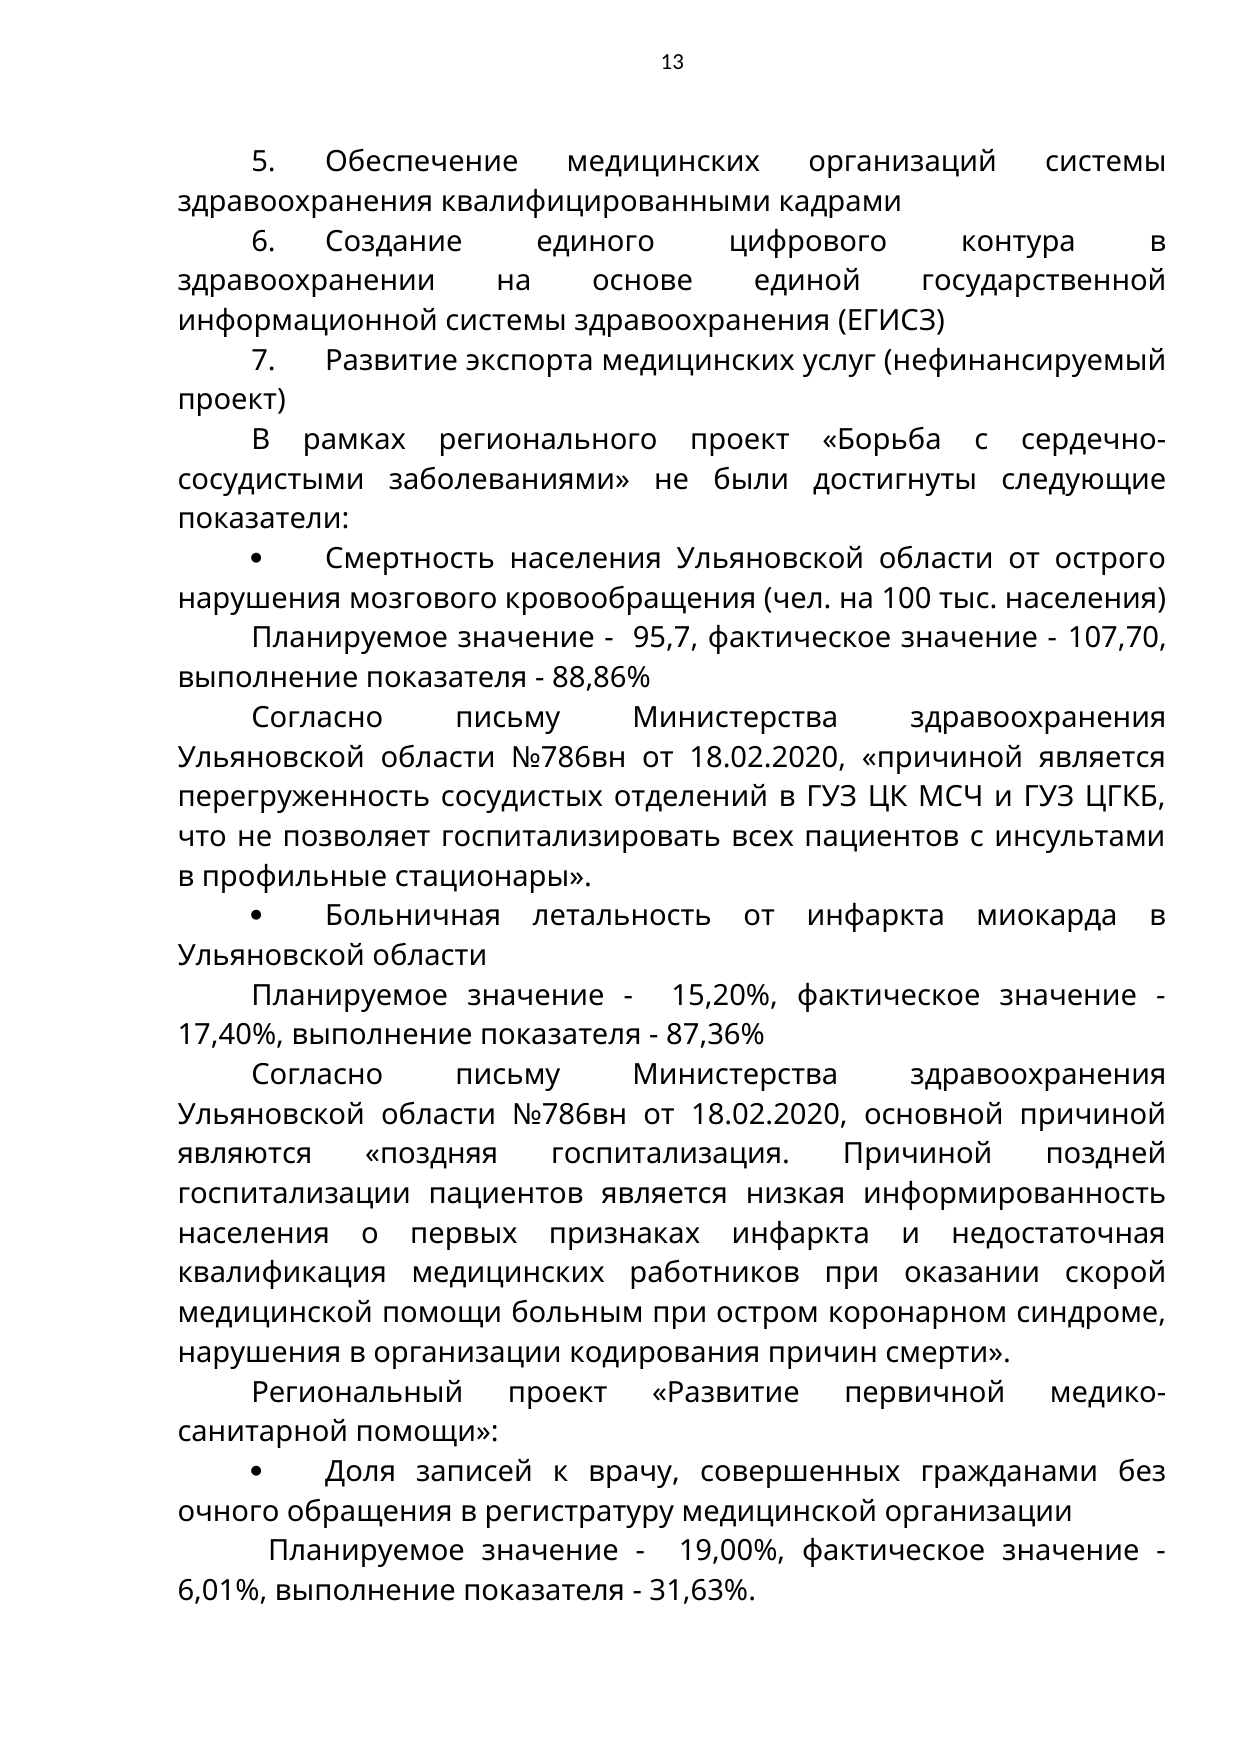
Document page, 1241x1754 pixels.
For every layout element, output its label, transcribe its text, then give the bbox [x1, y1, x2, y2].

text Планируемое значение - 15,20%, фактическое значение - 17,40%, выполнение показателя - 87,36% [177, 974, 1167, 1053]
text Региональный проект «Развитие первичной медико-санитарной помощи»: [177, 1371, 1167, 1450]
text Согласно письму Министерства здравоохранения Ульяновской области №786вн от 18.02.2020, «причиной является перегруженность сосудистых отделений в ГУЗ ЦК МСЧ и ГУЗ ЦГКБ, что не позволяет госпитализировать всех пациентов с инсультами в профильные стационары». [177, 696, 1167, 894]
list Обеспечение медицинских организаций системы здравоохранения квалифицированными кадрами [177, 141, 1167, 220]
list Больничная летальность от инфаркта миокарда в Ульяновской области [177, 894, 1167, 974]
list Создание единого цифрового контура в здравоохранении на основе единой государственной информационной системы здравоохранения (ЕГИСЗ) [177, 220, 1167, 339]
list Развитие экспорта медицинских услуг (нефинансируемый проект) [177, 339, 1167, 418]
list Доля записей к врачу, совершенных гражданами без очного обращения в регистратуру медицинской организации [177, 1450, 1167, 1529]
text Планируемое значение - 19,00%, фактическое значение - 6,01%, выполнение показателя - 31,63%. [177, 1529, 1167, 1609]
text В рамках регионального проект «Борьба с сердечно-сосудистыми заболеваниями» не были достигнуты следующие показатели: [177, 418, 1167, 537]
list Смертность населения Ульяновской области от острого нарушения мозгового кровообращения (чел. на 100 тыс. населения) [177, 537, 1167, 617]
text Согласно письму Министерства здравоохранения Ульяновской области №786вн от 18.02.2020, основной причиной являются «поздняя госпитализация. Причиной поздней госпитализации пациентов является низкая информированность населения о первых признаках инфаркта и недостаточная квалификация медицинских работников при оказании скорой медицинской помощи больным при остром коронарном синдроме, нарушения в организации кодирования причин смерти». [177, 1053, 1167, 1371]
text Планируемое значение - 95,7, фактическое значение - 107,70, выполнение показателя - 88,86% [177, 617, 1167, 696]
